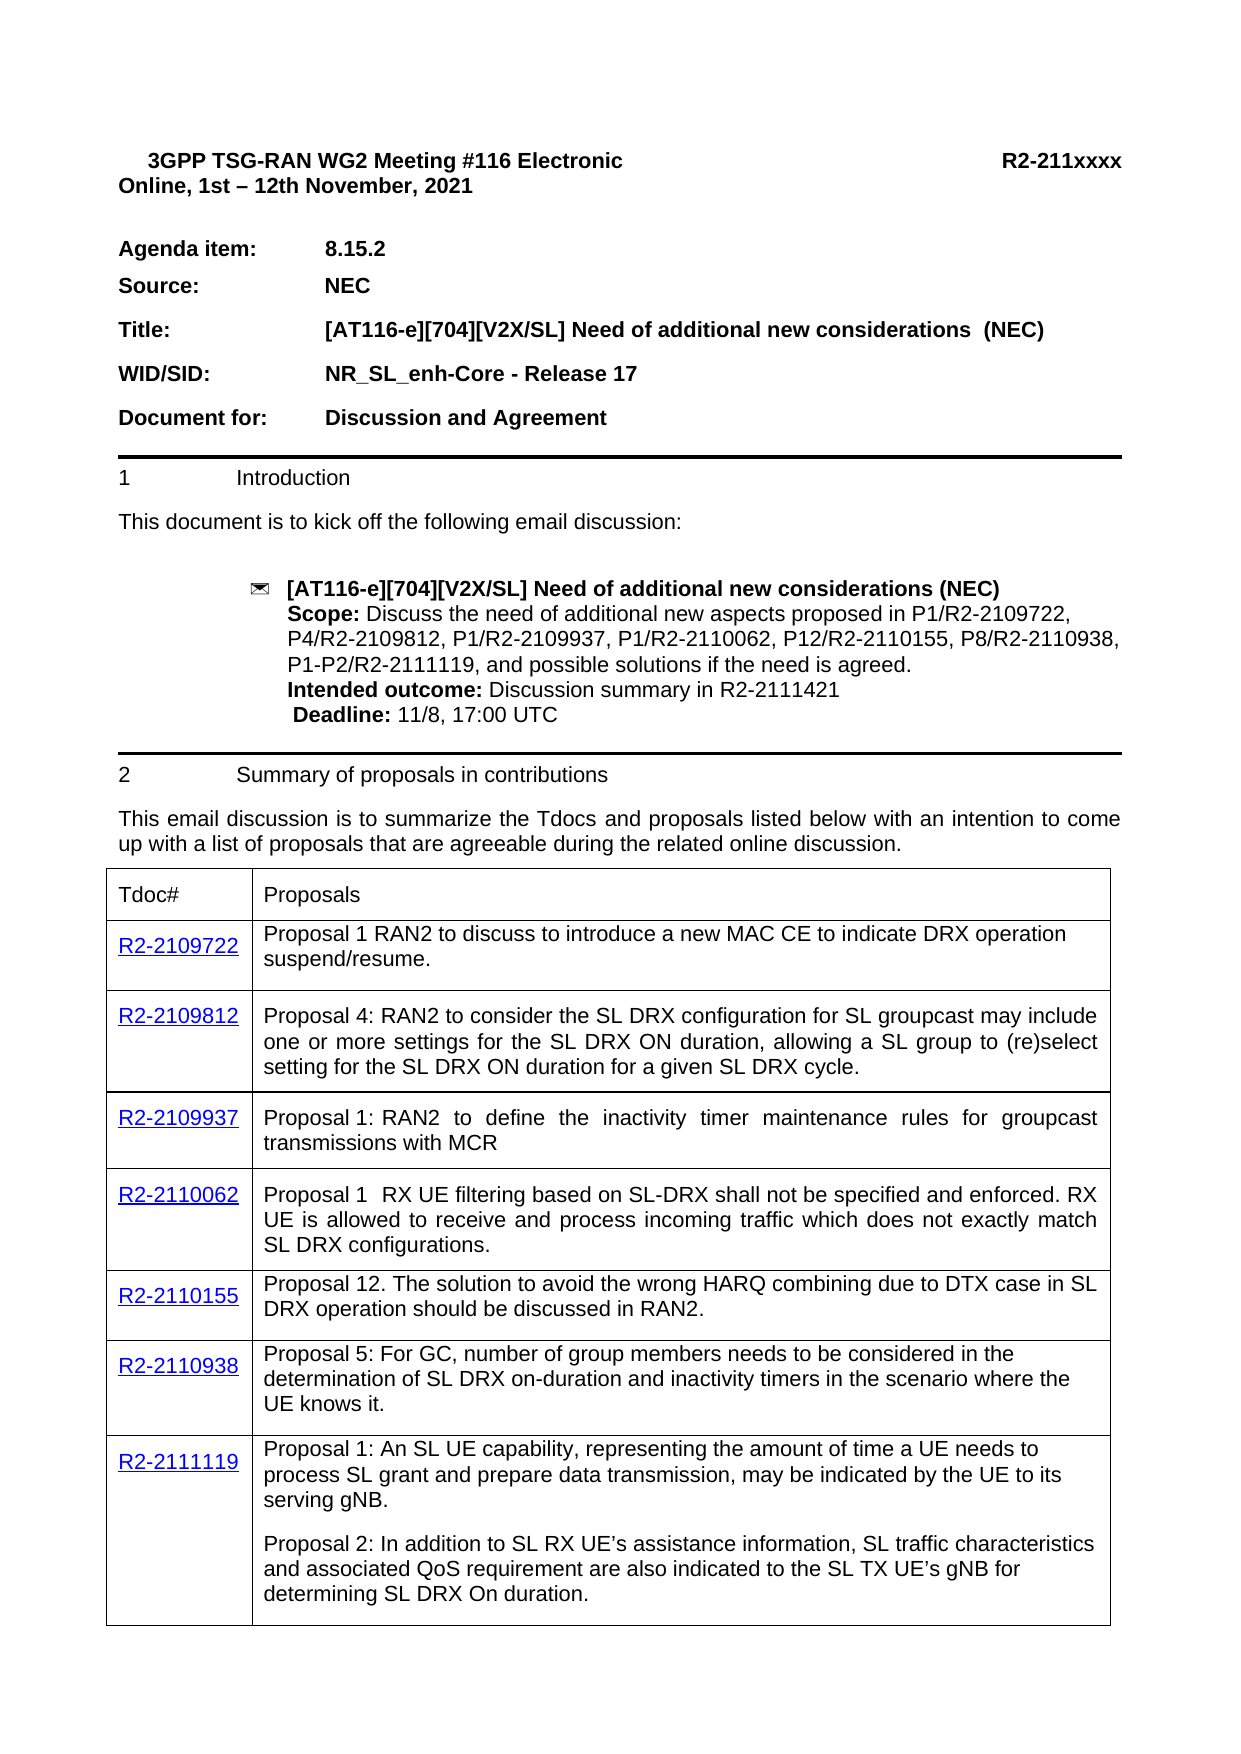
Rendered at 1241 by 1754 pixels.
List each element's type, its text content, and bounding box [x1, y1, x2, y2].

text Deadline: 11/8, 17:00 UTC [118, 702, 1122, 727]
table_cell R2-2111119 [107, 1436, 252, 1625]
table_header Tdoc# [107, 869, 252, 919]
table_cell Proposal 4: RAN2 to consider the SL DRX configuration for SL groupcast may include one or more settings for the SL DRX ON duration, allowing a SL group to (re)select setting for the SL DRX ON duration for a given SL DRX cycle. [253, 991, 1110, 1091]
text This email discussion is to summarize the Tdocs and proposals listed below with an intention to come up with a list of proposals that are agreeable during the related online discussion. [118, 805, 1122, 856]
table_cell Proposal 12. The solution to avoid the wrong HARQ combining due to DTX case in SL DRX operation should be discussed in RAN2. [253, 1271, 1110, 1340]
text [AT116-e][704][V2X/SL] Need of additional new considerations (NEC) [249, 576, 1122, 601]
text 3GPP TSG-RAN WG2 Meeting #116 Electronic R2-211xxxx [148, 147, 1122, 173]
table_cell Proposal 1: RAN2 to define the inactivity timer maintenance rules for groupcast transmissions with MCR [253, 1093, 1110, 1168]
table_cell R2-2110155 [107, 1271, 252, 1340]
table_cell Proposal 1: An SL UE capability, representing the amount of time a UE needs to process SL grant and prepare data transmission, may be indicated by the UE to its serving gNB. Proposal 2: In addition to SL RX UE’s assistance information, SL traffic characteristics and associated QoS requirement are also indicated to the SL TX UE’s gNB for determining SL DRX On duration. [253, 1436, 1110, 1625]
text Scope: Discuss the need of additional new aspects proposed in P1/R2-2109722, P4/R2-2109812, P1/R2-2109937, P1/R2-2110062, P12/R2-2110155, P8/R2-2110938, P1-P2/R2-2111119, and possible solutions if the need is agreed. [249, 601, 1122, 677]
table_cell R2-2110062 [107, 1169, 252, 1269]
text Title: [AT116-e][704][V2X/SL] Need of additional new considerations (NEC) [118, 317, 1122, 342]
text Source: NEC [118, 273, 1122, 298]
table_cell Proposal 1 RAN2 to discuss to introduce a new MAC CE to indicate DRX operation suspend/resume. [253, 921, 1110, 990]
text This document is to kick off the following email discussion: [118, 509, 1122, 534]
text Online, 1st – 12th November, 2021 [118, 173, 1122, 198]
text Intended outcome: Discussion summary in R2-2111421 [249, 677, 1122, 702]
table_cell R2-2109812 [107, 991, 252, 1091]
table_cell R2-2109722 [107, 921, 252, 990]
table_header Proposals [253, 869, 1110, 919]
table_cell R2-2110938 [107, 1341, 252, 1435]
table_cell Proposal 5: For GC, number of group members needs to be considered in the determination of SL DRX on-duration and inactivity timers in the scenario where the UE knows it. [253, 1341, 1110, 1435]
text WID/SID: NR_SL_enh-Core - Release 17 [118, 361, 1122, 386]
table_cell R2-2109937 [107, 1093, 252, 1168]
subtitle 2 Summary of proposals in contributions [118, 755, 1122, 787]
text Agenda item: 8.15.2 [118, 236, 1122, 261]
subtitle 1 Introduction [118, 459, 1122, 490]
text Document for: Discussion and Agreement [118, 405, 1122, 430]
table_cell Proposal 1 RX UE filtering based on SL-DRX shall not be specified and enforced. RX UE is allowed to receive and process incoming traffic which does not exactly match SL DRX configurations. [253, 1169, 1110, 1269]
